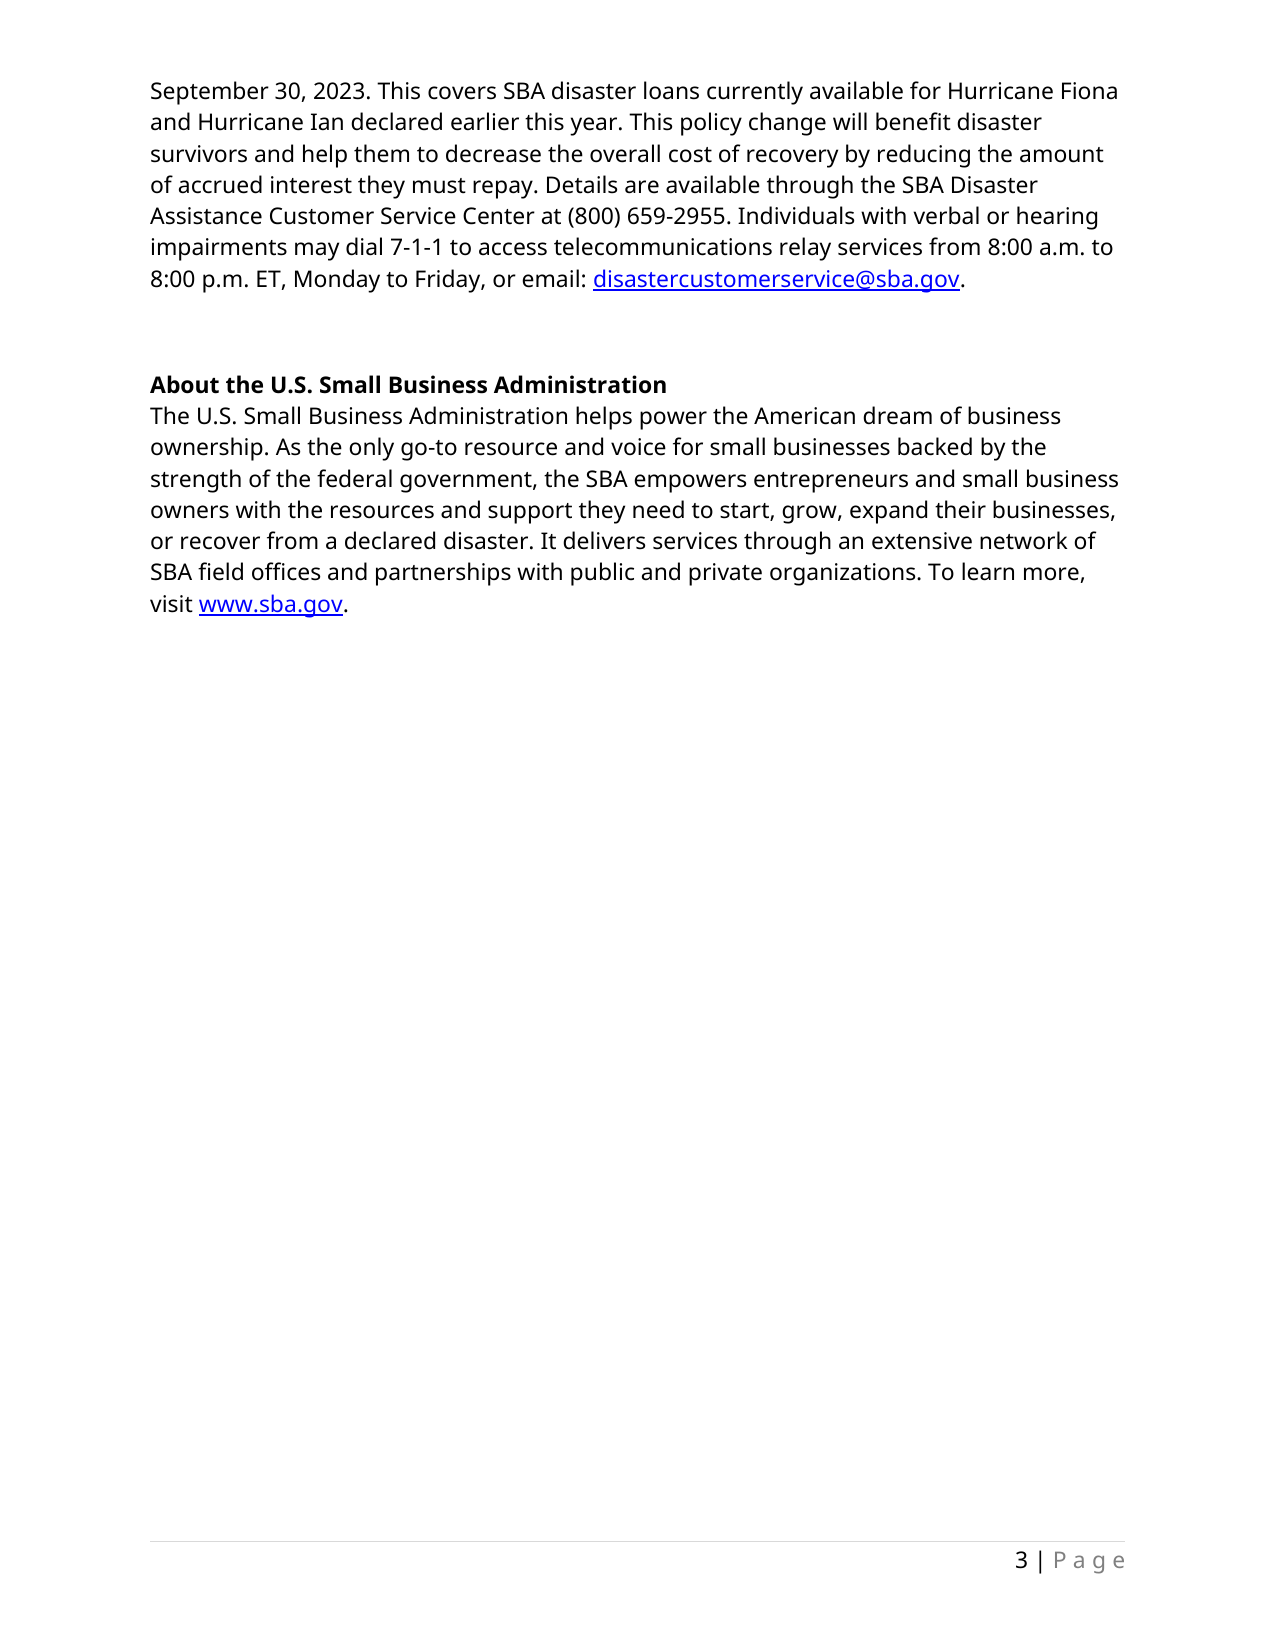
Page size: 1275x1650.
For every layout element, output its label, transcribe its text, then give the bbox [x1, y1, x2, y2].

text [150, 75, 1125, 294]
text The U.S. Small Business Administration helps power the American dream of business ownership. As the only go-to resource and voice for small businesses backed by the strength of the federal government, the SBA empowers entrepreneurs and small business owners with the resources and support they need to start, grow, expand their businesses, or recover from a declared disaster. It delivers services through an extensive network of SBA field offices and partnerships with public and private organizations. To learn more, visit www.sba.gov. [150, 400, 1125, 619]
text About the U.S. Small Business Administration [150, 369, 1125, 400]
